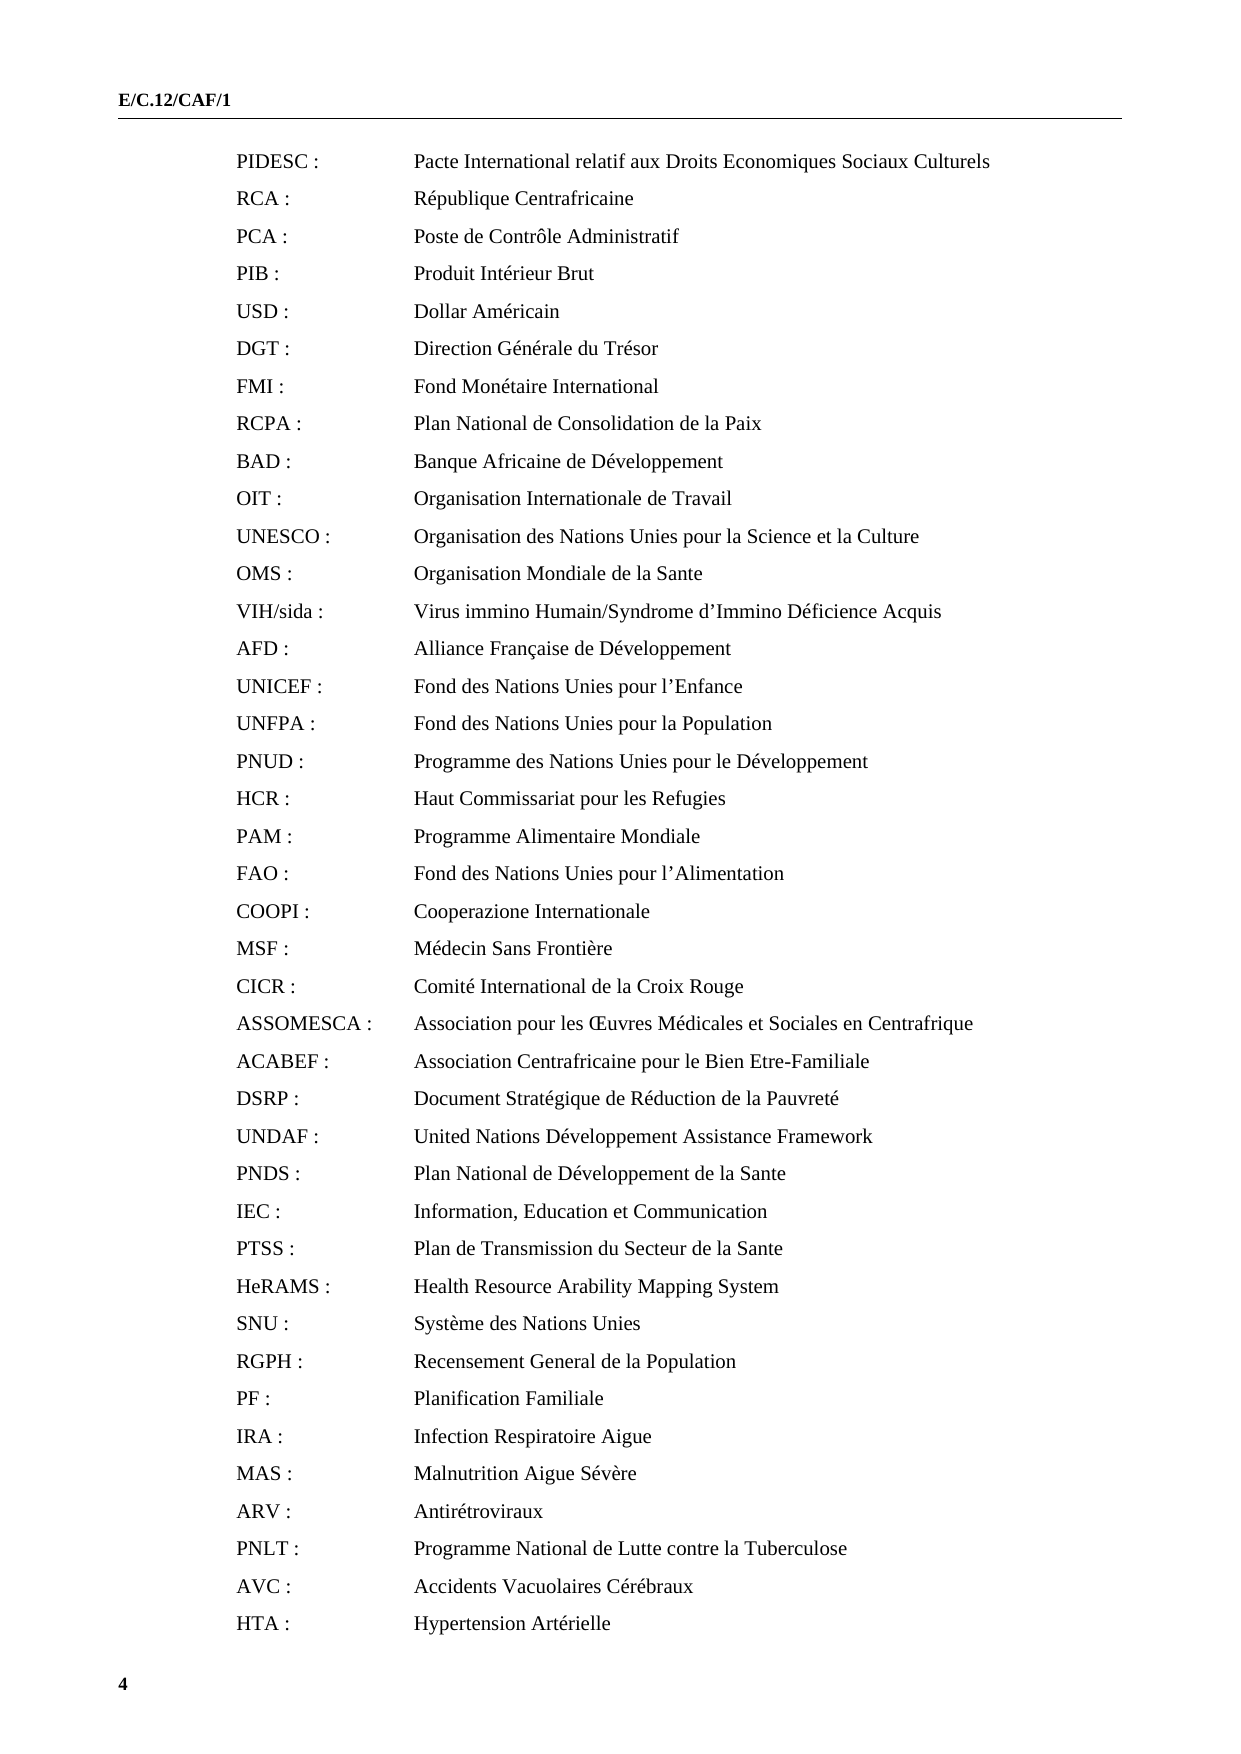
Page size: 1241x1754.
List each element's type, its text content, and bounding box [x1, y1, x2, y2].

text UNFPA : Fond des Nations Unies pour la Population [236, 710, 1004, 735]
text HTA : Hypertension Artérielle [236, 1610, 1004, 1635]
text BAD : Banque Africaine de Développement [236, 448, 1004, 473]
text RCPA : Plan National de Consolidation de la Paix [236, 410, 1004, 435]
text USD : Dollar Américain [236, 298, 1004, 323]
text UNESCO : Organisation des Nations Unies pour la Science et la Culture [236, 523, 1004, 548]
text PTSS : Plan de Transmission du Secteur de la Sante [236, 1235, 1004, 1260]
text COOPI : Cooperazione Internationale [236, 898, 1004, 923]
text DSRP : Document Stratégique de Réduction de la Pauvreté [236, 1085, 1004, 1110]
text IRA : Infection Respiratoire Aigue [236, 1423, 1004, 1448]
text MSF : Médecin Sans Frontière [236, 935, 1004, 960]
text SNU : Système des Nations Unies [236, 1310, 1004, 1335]
text FMI : Fond Monétaire International [236, 373, 1004, 398]
text PCA : Poste de Contrôle Administratif [236, 223, 1004, 248]
text ASSOMESCA : Association pour les Œuvres Médicales et Sociales en Centrafrique [236, 1010, 1004, 1035]
text UNICEF : Fond des Nations Unies pour l’Enfance [236, 673, 1004, 698]
text PNDS : Plan National de Développement de la Sante [236, 1160, 1004, 1185]
text OIT : Organisation Internationale de Travail [236, 485, 1004, 510]
text HeRAMS : Health Resource Arability Mapping System [236, 1273, 1004, 1298]
text UNDAF : United Nations Développement Assistance Framework [236, 1123, 1004, 1148]
text CICR : Comité International de la Croix Rouge [236, 973, 1004, 998]
text ACABEF : Association Centrafricaine pour le Bien Etre-Familiale [236, 1048, 1004, 1073]
text RGPH : Recensement General de la Population [236, 1348, 1004, 1373]
text PIB : Produit Intérieur Brut [236, 260, 1004, 285]
text ARV : Antirétroviraux [236, 1498, 1004, 1523]
text PNLT : Programme National de Lutte contre la Tuberculose [236, 1535, 1004, 1560]
text PNUD : Programme des Nations Unies pour le Développement [236, 748, 1004, 773]
text VIH/sida : Virus immino Humain/Syndrome d’Immino Déficience Acquis [236, 598, 1004, 623]
text HCR : Haut Commissariat pour les Refugies [236, 785, 1004, 810]
text DGT : Direction Générale du Trésor [236, 335, 1004, 360]
text AVC : Accidents Vacuolaires Cérébraux [236, 1573, 1004, 1598]
text PF : Planification Familiale [236, 1385, 1004, 1410]
text MAS : Malnutrition Aigue Sévère [236, 1460, 1004, 1485]
text RCA : République Centrafricaine [236, 185, 1004, 210]
text PAM : Programme Alimentaire Mondiale [236, 823, 1004, 848]
text PIDESC : Pacte International relatif aux Droits Economiques Sociaux Culturels [236, 148, 1004, 173]
text IEC : Information, Education et Communication [236, 1198, 1004, 1223]
text OMS : Organisation Mondiale de la Sante [236, 560, 1004, 585]
text FAO : Fond des Nations Unies pour l’Alimentation [236, 860, 1004, 885]
text AFD : Alliance Française de Développement [236, 635, 1004, 660]
